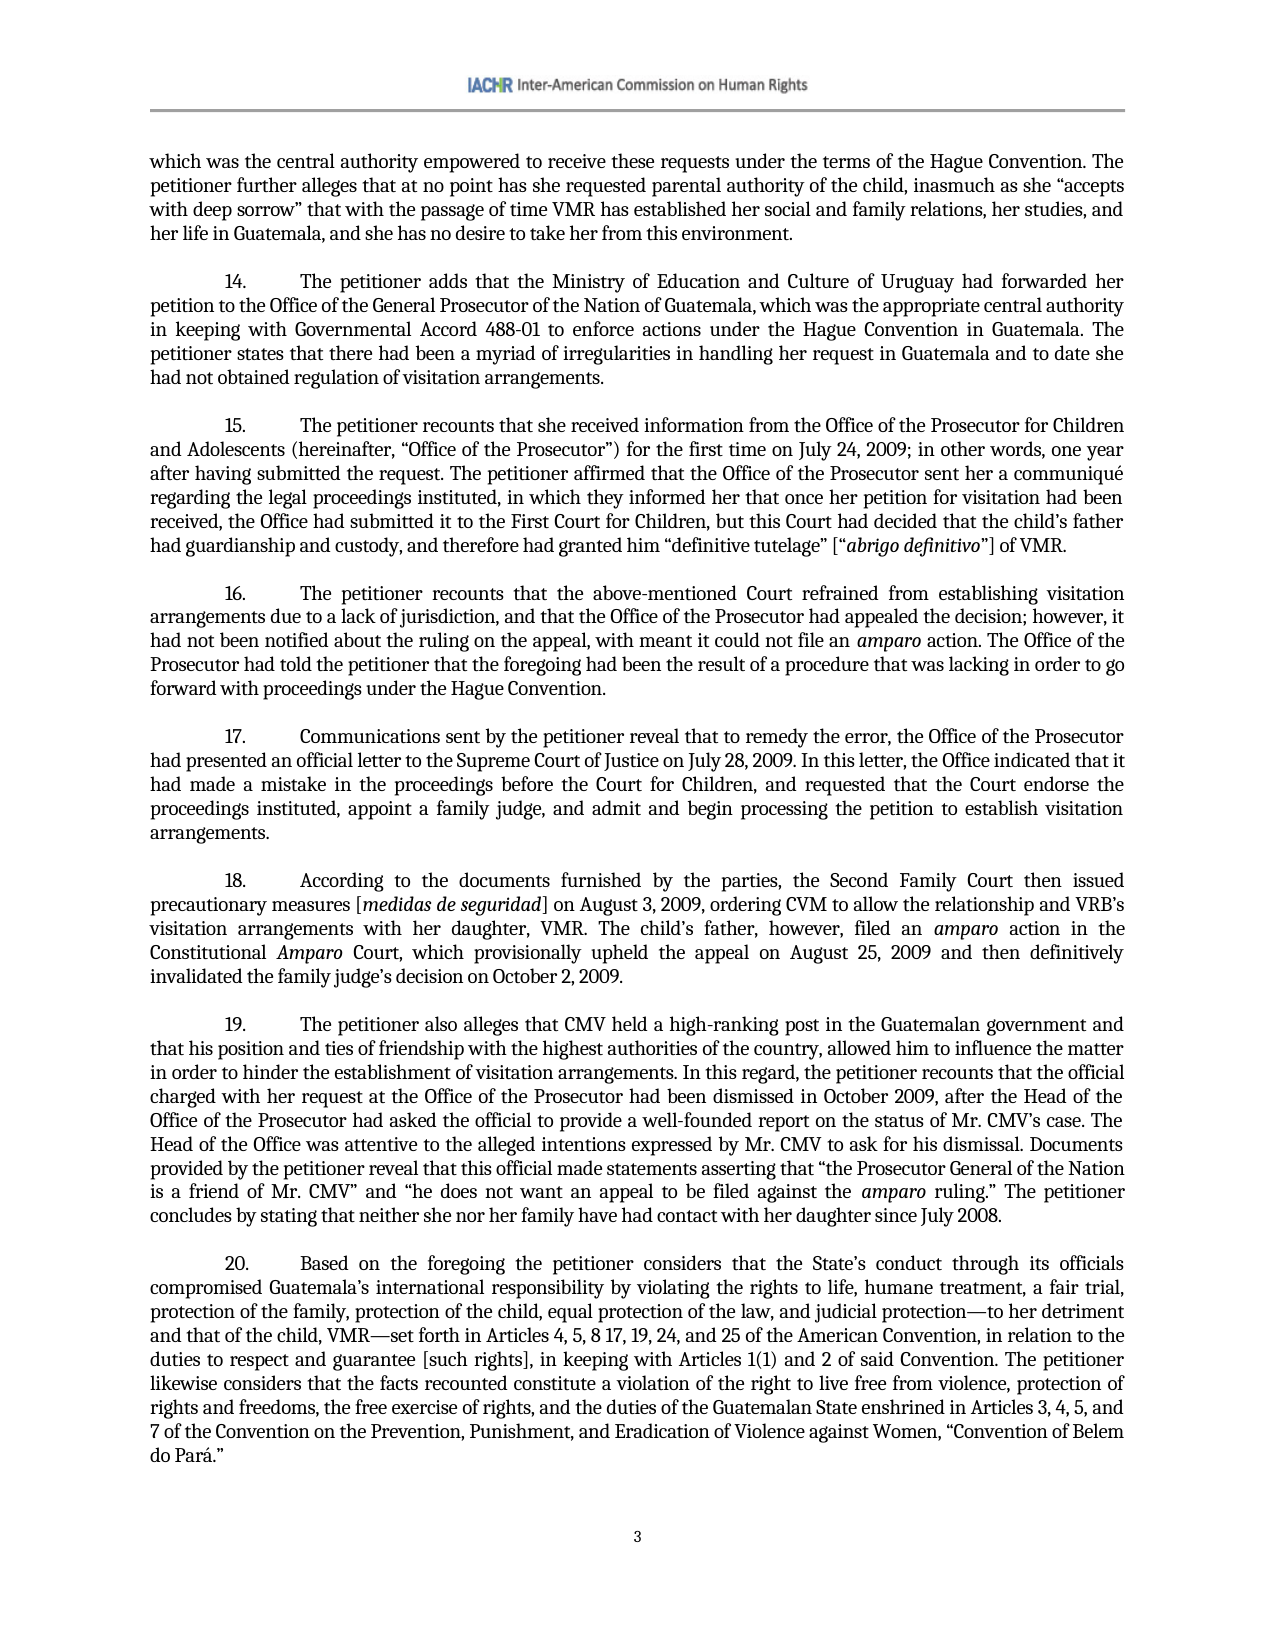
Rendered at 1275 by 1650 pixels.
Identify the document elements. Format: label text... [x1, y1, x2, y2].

list According to the documents furnished by the parties, the Second Family Court then issued precautionary measures [medidas de seguridad] on August 3, 2009, ordering CVM to allow the relationship and VRB’s visitation arrangements with her daughter, VMR. The child’s father, however, filed an amparo action in the Constitutional Amparo Court, which provisionally upheld the appeal on August 25, 2009 and then definitively invalidated the family judge’s decision on October 2, 2009. [150, 869, 1125, 988]
list The petitioner adds that the Ministry of Education and Culture of Uruguay had forwarded her petition to the Office of the General Prosecutor of the Nation of Guatemala, which was the appropriate central authority in keeping with Governmental Accord 488-01 to enforce actions under the Hague Convention in Guatemala. The petitioner states that there had been a myriad of irregularities in handling her request in Guatemala and to date she had not obtained regulation of visitation arrangements. [150, 270, 1125, 389]
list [150, 150, 1125, 246]
list Communications sent by the petitioner reveal that to remedy the error, the Office of the Prosecutor had presented an official letter to the Supreme Court of Justice on July 28, 2009. In this letter, the Office indicated that it had made a mistake in the proceedings before the Court for Children, and requested that the Court endorse the proceedings instituted, appoint a family judge, and admit and begin processing the petition to establish visitation arrangements. [150, 725, 1125, 845]
list The petitioner also alleges that CMV held a high-ranking post in the Guatemalan government and that his position and ties of friendship with the highest authorities of the country, allowed him to influence the matter in order to hinder the establishment of visitation arrangements. In this regard, the petitioner recounts that the official charged with her request at the Office of the Prosecutor had been dismissed in October 2009, after the Head of the Office of the Prosecutor had asked the official to provide a well-founded report on the status of Mr. CMV’s case. The Head of the Office was attentive to the alleged intentions expressed by Mr. CMV to ask for his dismissal. Documents provided by the petitioner reveal that this official made statements asserting that “the Prosecutor General of the Nation is a friend of Mr. CMV” and “he does not want an appeal to be filed against the amparo ruling.” The petitioner concludes by stating that neither she nor her family have had contact with her daughter since July 2008. [150, 1012, 1125, 1228]
list Based on the foregoing the petitioner considers that the State’s conduct through its officials compromised Guatemala’s international responsibility by violating the rights to life, humane treatment, a fair trial, protection of the family, protection of the child, equal protection of the law, and judicial protection—to her detriment and that of the child, VMR—set forth in Articles 4, 5, 8 17, 19, 24, and 25 of the American Convention, in relation to the duties to respect and guarantee [such rights], in keeping with Articles 1(1) and 2 of said Convention. The petitioner likewise considers that the facts recounted constitute a violation of the right to live free from violence, protection of rights and freedoms, the free exercise of rights, and the duties of the Guatemalan State enshrined in Articles 3, 4, 5, and 7 of the Convention on the Prevention, Punishment, and Eradication of Violence against Women, “Convention of Belem do Pará.” [150, 1252, 1125, 1468]
picture [456, 75, 819, 95]
list The petitioner recounts that the above-mentioned Court refrained from establishing visitation arrangements due to a lack of jurisdiction, and that the Office of the Prosecutor had appealed the decision; however, it had not been notified about the ruling on the appeal, with meant it could not file an amparo action. The Office of the Prosecutor had told the petitioner that the foregoing had been the result of a procedure that was lacking in order to go forward with proceedings under the Hague Convention. [150, 581, 1125, 701]
list The petitioner recounts that she received information from the Office of the Prosecutor for Children and Adolescents (hereinafter, “Office of the Prosecutor”) for the first time on July 24, 2009; in other words, one year after having submitted the request. The petitioner affirmed that the Office of the Prosecutor sent her a communiqué regarding the legal proceedings instituted, in which they informed her that once her petition for visitation had been received, the Office had submitted it to the First Court for Children, but this Court had decided that the child’s father had guardianship and custody, and therefore had granted him “definitive tutelage” [“abrigo definitivo”] of VMR. [150, 413, 1125, 557]
